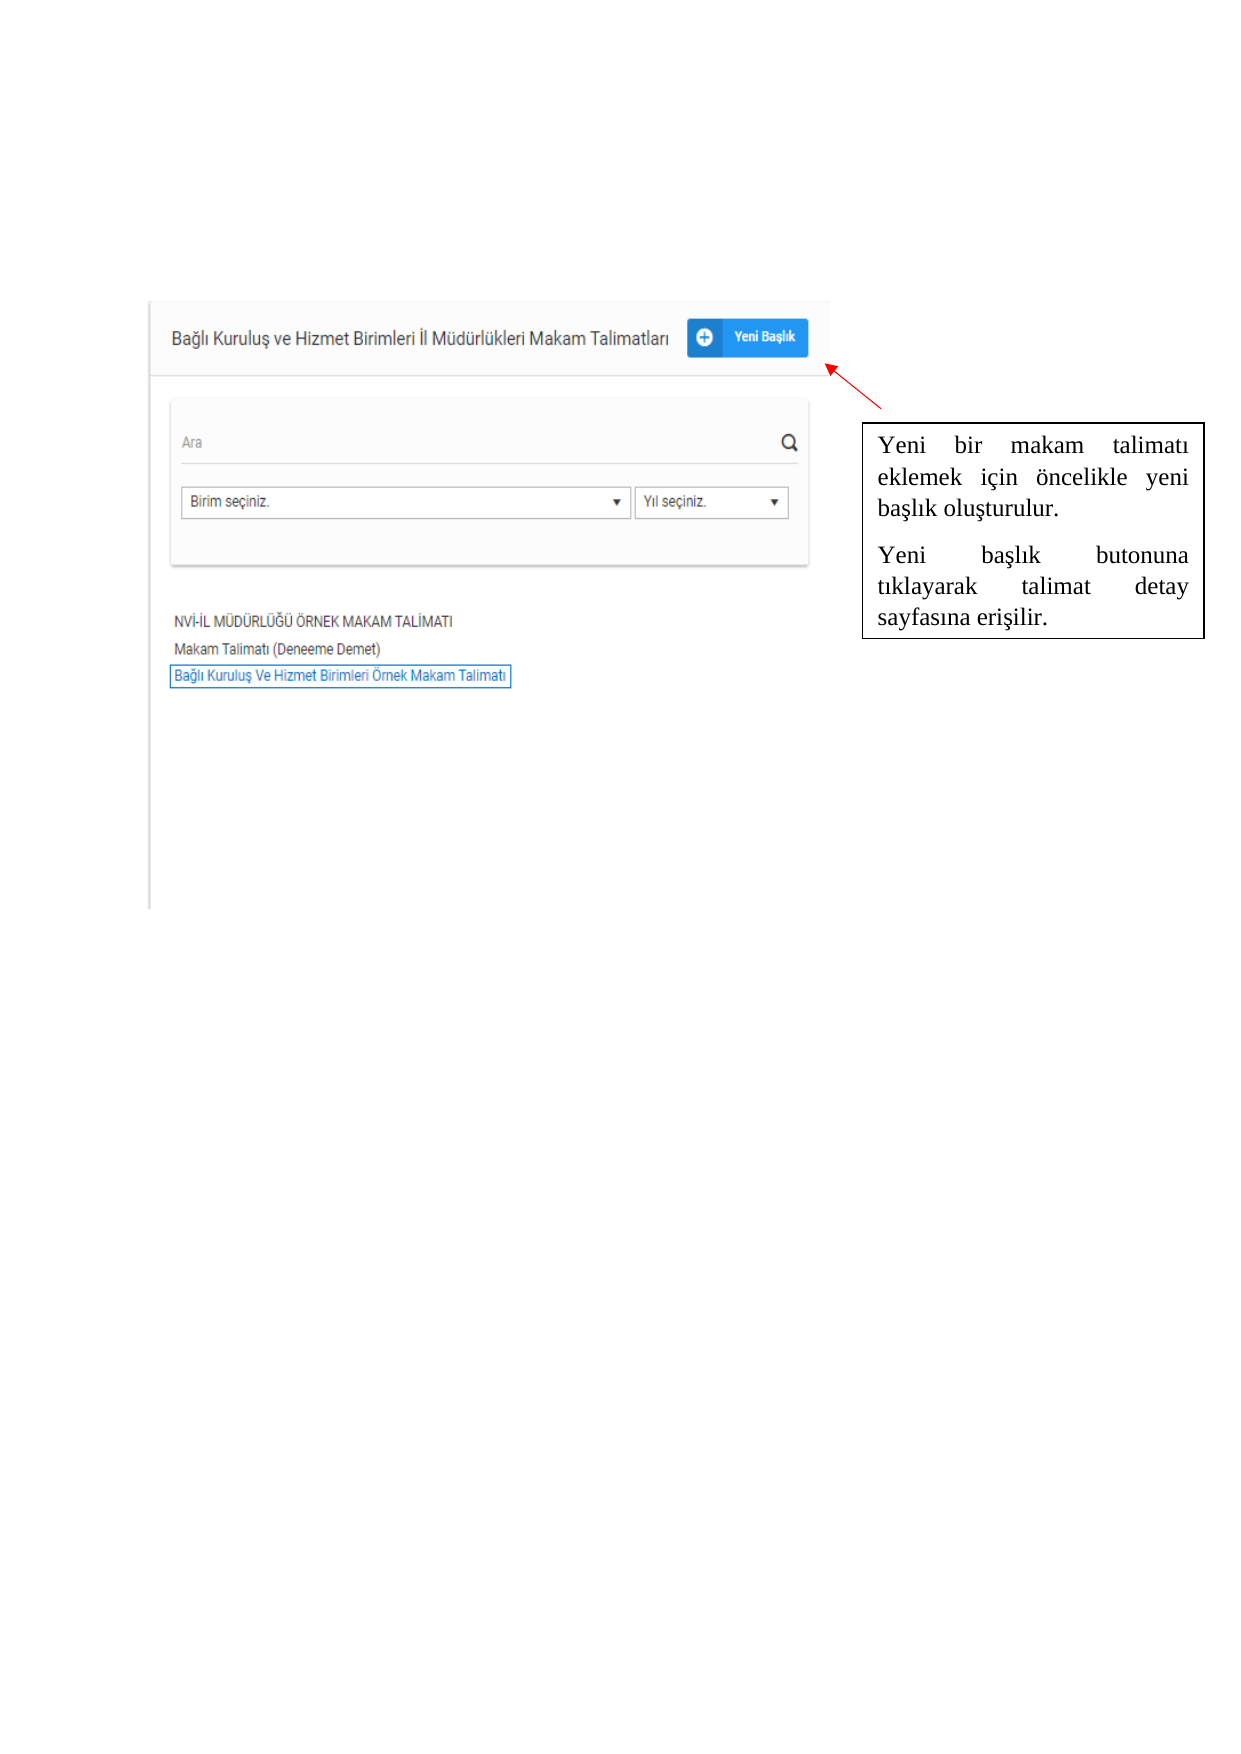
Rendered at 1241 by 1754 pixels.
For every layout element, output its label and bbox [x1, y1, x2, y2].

picture [147, 301, 829, 909]
